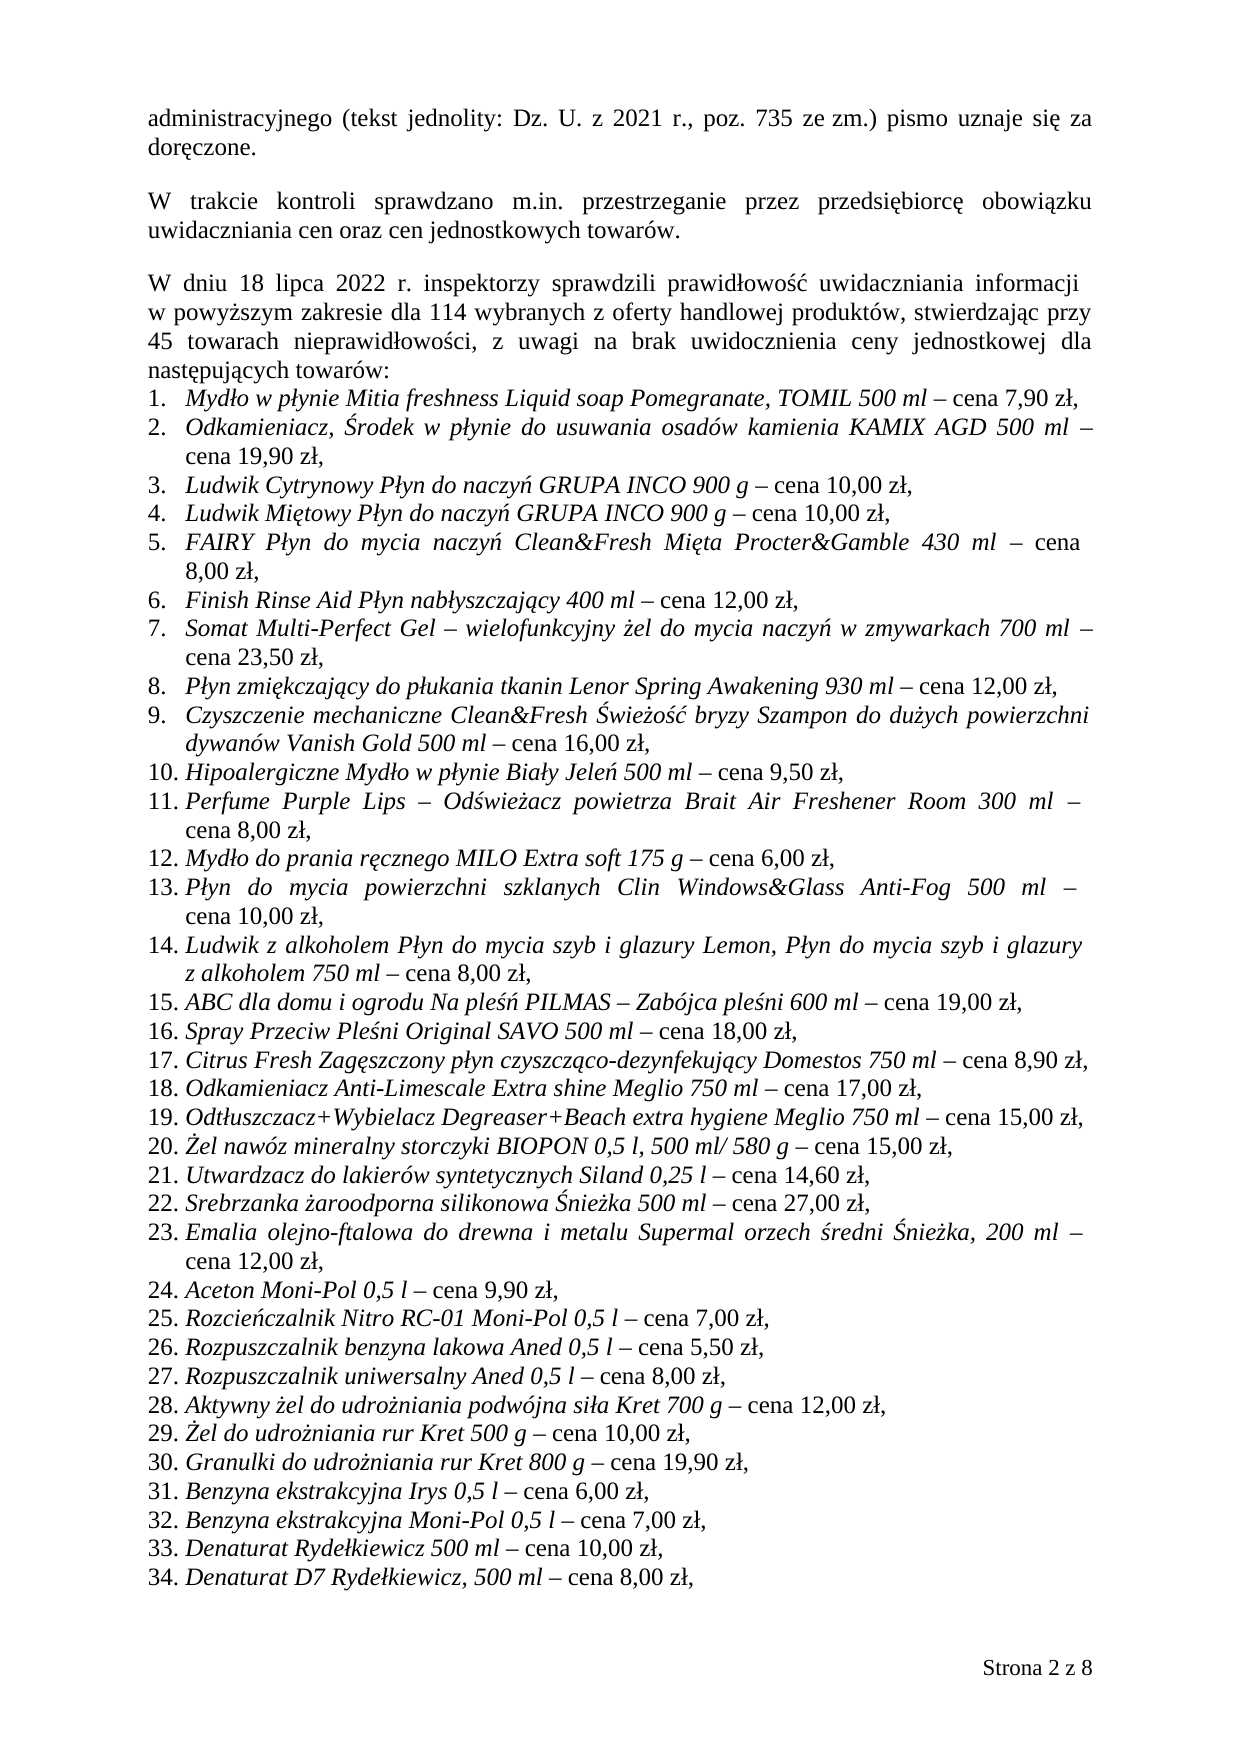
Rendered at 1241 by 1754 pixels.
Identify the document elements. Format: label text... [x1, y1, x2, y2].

list Finish Rinse Aid Płyn nabłyszczający 400 ml – cena 12,00 zł, [148, 585, 1093, 613]
list Aceton Moni-Pol 0,5 l – cena 9,90 zł, [148, 1275, 1093, 1303]
list Rozpuszczalnik benzyna lakowa Aned 0,5 l – cena 5,50 zł, [148, 1332, 1093, 1361]
list Denaturat D7 Rydełkiewicz, 500 ml – cena 8,00 zł, [148, 1562, 1093, 1591]
list Odkamieniacz, Środek w płynie do usuwania osadów kamienia KAMIX AGD 500 ml – cena 19,90 zł, [148, 412, 1093, 470]
text W dniu 18 lipca 2022 r. inspektorzy sprawdzili prawidłowość uwidaczniania informacji w powyższym zakresie dla 114 wybranych z oferty handlowej produktów, stwierdzając przy 45 towarach nieprawidłowości, z uwagi na brak uwidocznienia ceny jednostkowej dla następujących towarów: [148, 268, 1093, 383]
list Rozcieńczalnik Nitro RC-01 Moni-Pol 0,5 l – cena 7,00 zł, [148, 1303, 1093, 1332]
list Płyn do mycia powierzchni szklanych Clin Windows&Glass Anti-Fog 500 ml – cena 10,00 zł, [148, 872, 1093, 930]
list Ludwik Cytrynowy Płyn do naczyń GRUPA INCO 900 g – cena 10,00 zł, [148, 470, 1093, 498]
list Czyszczenie mechaniczne Clean&Fresh Świeżość bryzy Szampon do dużych powierzchni dywanów Vanish Gold 500 ml – cena 16,00 zł, [148, 700, 1093, 757]
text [148, 103, 1093, 161]
list Citrus Fresh Zagęszczony płyn czyszcząco-dezynfekujący Domestos 750 ml – cena 8,90 zł, [148, 1045, 1093, 1073]
list Denaturat Rydełkiewicz 500 ml – cena 10,00 zł, [148, 1533, 1093, 1562]
list Granulki do udrożniania rur Kret 800 g – cena 19,90 zł, [148, 1447, 1093, 1476]
list Odtłuszczacz+Wybielacz Degreaser+Beach extra hygiene Meglio 750 ml – cena 15,00 zł, [148, 1102, 1093, 1131]
list Płyn zmiękczający do płukania tkanin Lenor Spring Awakening 930 ml – cena 12,00 zł, [148, 671, 1093, 700]
list Hipoalergiczne Mydło w płynie Biały Jeleń 500 ml – cena 9,50 zł, [148, 757, 1093, 786]
list Odkamieniacz Anti-Limescale Extra shine Meglio 750 ml – cena 17,00 zł, [148, 1073, 1093, 1102]
list Utwardzacz do lakierów syntetycznych Siland 0,25 l – cena 14,60 zł, [148, 1160, 1093, 1188]
list Emalia olejno-ftalowa do drewna i metalu Supermal orzech średni Śnieżka, 200 ml – cena 12,00 zł, [148, 1217, 1093, 1275]
list Perfume Purple Lips – Odświeżacz powietrza Brait Air Freshener Room 300 ml – cena 8,00 zł, [148, 786, 1093, 843]
list Ludwik Miętowy Płyn do naczyń GRUPA INCO 900 g – cena 10,00 zł, [148, 498, 1093, 527]
list Aktywny żel do udrożniania podwójna siła Kret 700 g – cena 12,00 zł, [148, 1390, 1093, 1418]
list Somat Multi-Perfect Gel – wielofunkcyjny żel do mycia naczyń w zmywarkach 700 ml – cena 23,50 zł, [148, 613, 1093, 671]
list Srebrzanka żaroodporna silikonowa Śnieżka 500 ml – cena 27,00 zł, [148, 1188, 1093, 1217]
list ABC dla domu i ogrodu Na pleśń PILMAS – Zabójca pleśni 600 ml – cena 19,00 zł, [148, 987, 1093, 1016]
list Żel do udrożniania rur Kret 500 g – cena 10,00 zł, [148, 1418, 1093, 1447]
list Rozpuszczalnik uniwersalny Aned 0,5 l – cena 8,00 zł, [148, 1361, 1093, 1390]
list Ludwik z alkoholem Płyn do mycia szyb i glazury Lemon, Płyn do mycia szyb i glazury z alkoholem 750 ml – cena 8,00 zł, [148, 930, 1093, 987]
list Benzyna ekstrakcyjna Moni-Pol 0,5 l – cena 7,00 zł, [148, 1505, 1093, 1533]
list Mydło w płynie Mitia freshness Liquid soap Pomegranate, TOMIL 500 ml – cena 7,90 zł, [148, 383, 1093, 412]
list Mydło do prania ręcznego MILO Extra soft 175 g – cena 6,00 zł, [148, 843, 1093, 872]
text W trakcie kontroli sprawdzano m.in. przestrzeganie przez przedsiębiorcę obowiązku uwidaczniania cen oraz cen jednostkowych towarów. [148, 186, 1093, 243]
list Żel nawóz mineralny storczyki BIOPON 0,5 l, 500 ml/ 580 g – cena 15,00 zł, [148, 1131, 1093, 1160]
list FAIRY Płyn do mycia naczyń Clean&Fresh Mięta Procter&Gamble 430 ml – cena 8,00 zł, [148, 527, 1093, 585]
list Spray Przeciw Pleśni Original SAVO 500 ml – cena 18,00 zł, [148, 1016, 1093, 1045]
list Benzyna ekstrakcyjna Irys 0,5 l – cena 6,00 zł, [148, 1476, 1093, 1505]
